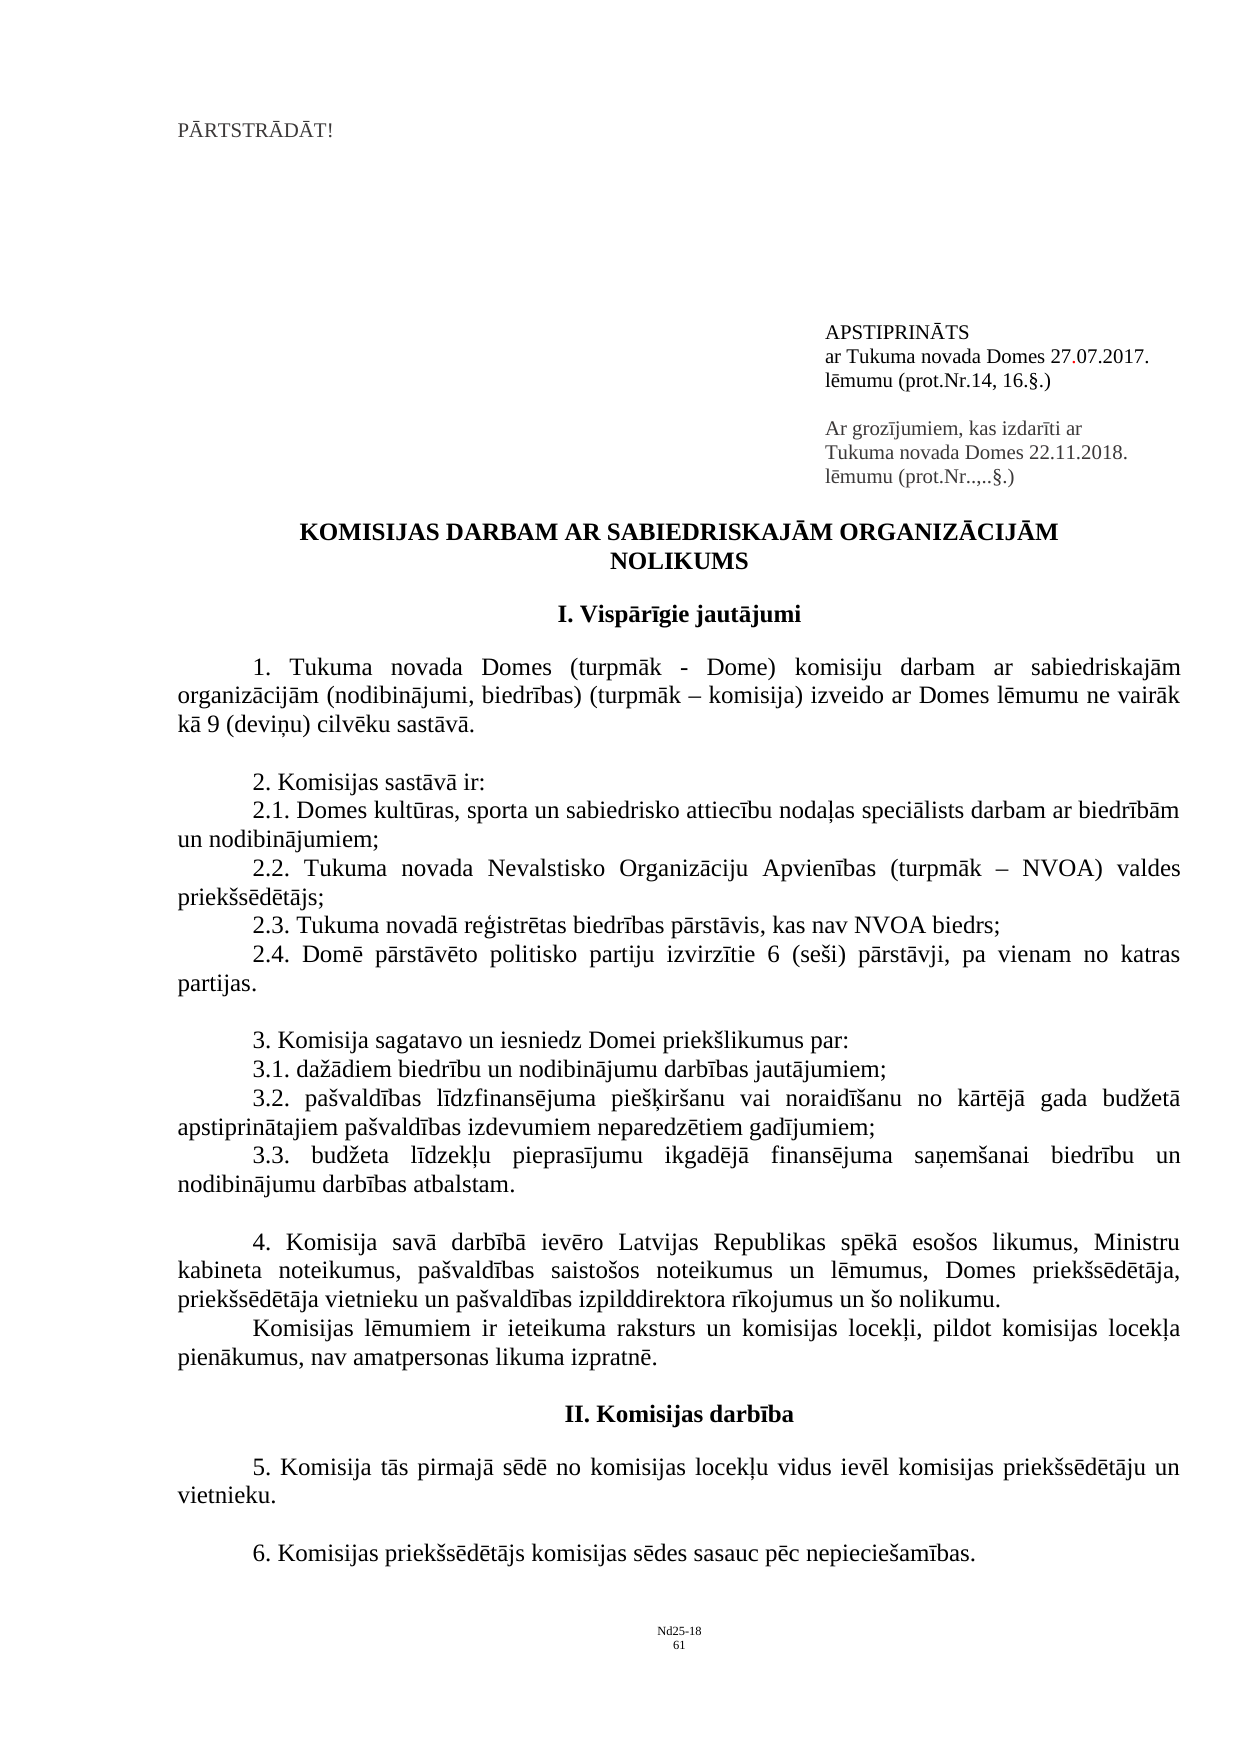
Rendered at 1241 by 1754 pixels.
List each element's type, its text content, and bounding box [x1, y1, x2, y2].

text 5. Komisija tās pirmajā sēdē no komisijas locekļu vidus ievēl komisijas priekšsēdētāju un vietnieku. [177, 1452, 1181, 1509]
text Ar grozījumiem, kas izdarīti ar [825, 416, 1181, 440]
text II. Komisijas darbība [177, 1399, 1181, 1428]
text PĀRTSTRĀDĀT! [177, 118, 1152, 142]
text 3. Komisija sagatavo un iesniedz Domei priekšlikumus par: [177, 1025, 1181, 1054]
text 4. Komisija savā darbībā ievēro Latvijas Republikas spēkā esošos likumus, Ministru kabineta noteikumus, pašvaldības saistošos noteikumus un lēmumus, Domes priekšsēdētāja, priekšsēdētāja vietnieku un pašvaldības izpilddirektora rīkojumus un šo nolikumu. [177, 1227, 1181, 1313]
text KOMISIJAS DARBAM AR SABIEDRISKAJĀM ORGANIZĀCIJĀM [177, 517, 1181, 546]
text 2.3. Tukuma novadā reģistrētas biedrības pārstāvis, kas nav NVOA biedrs; [177, 910, 1181, 939]
text ar Tukuma novada Domes 27.07.2017. lēmumu (prot.Nr.14, 16.§.) [825, 344, 1181, 392]
text Komisijas lēmumiem ir ieteikuma raksturs un komisijas locekļi, pildot komisijas locekļa pienākumus, nav amatpersonas likuma izpratnē. [177, 1313, 1181, 1370]
text NOLIKUMS [177, 546, 1181, 575]
text 2. Komisijas sastāvā ir: [177, 767, 1181, 795]
text 6. Komisijas priekšsēdētājs komisijas sēdes sasauc pēc nepieciešamības. [177, 1538, 1181, 1567]
text I. Vispārīgie jautājumi [177, 599, 1181, 627]
text 3.3. budžeta līdzekļu pieprasījumu ikgadējā finansējuma saņemšanai biedrību un nodibinājumu darbības atbalstam. [177, 1140, 1181, 1198]
text APSTIPRINĀTS [750, 320, 1181, 344]
text 2.2. Tukuma novada Nevalstisko Organizāciju Apvienības (turpmāk – NVOA) valdes priekšsēdētājs; [177, 853, 1181, 910]
text 2.1. Domes kultūras, sporta un sabiedrisko attiecību nodaļas speciālists darbam ar biedrībām un nodibinājumiem; [177, 795, 1181, 853]
text 3.2. pašvaldības līdzfinansējuma piešķiršanu vai noraidīšanu no kārtējā gada budžetā apstiprinātajiem pašvaldības izdevumiem neparedzētiem gadījumiem; [177, 1083, 1181, 1140]
text 1. Tukuma novada Domes (turpmāk - Dome) komisiju darbam ar sabiedriskajām organizācijām (nodibinājumi, biedrības) (turpmāk – komisija) izveido ar Domes lēmumu ne vairāk kā 9 (deviņu) cilvēku sastāvā. [177, 652, 1181, 738]
text 2.4. Domē pārstāvēto politisko partiju izvirzītie 6 (seši) pārstāvji, pa vienam no katras partijas. [177, 939, 1181, 997]
text 3.1. dažādiem biedrību un nodibinājumu darbības jautājumiem; [177, 1054, 1181, 1083]
text Tukuma novada Domes 22.11.2018. [825, 440, 1181, 464]
text lēmumu (prot.Nr..,..§.) [825, 464, 1181, 488]
